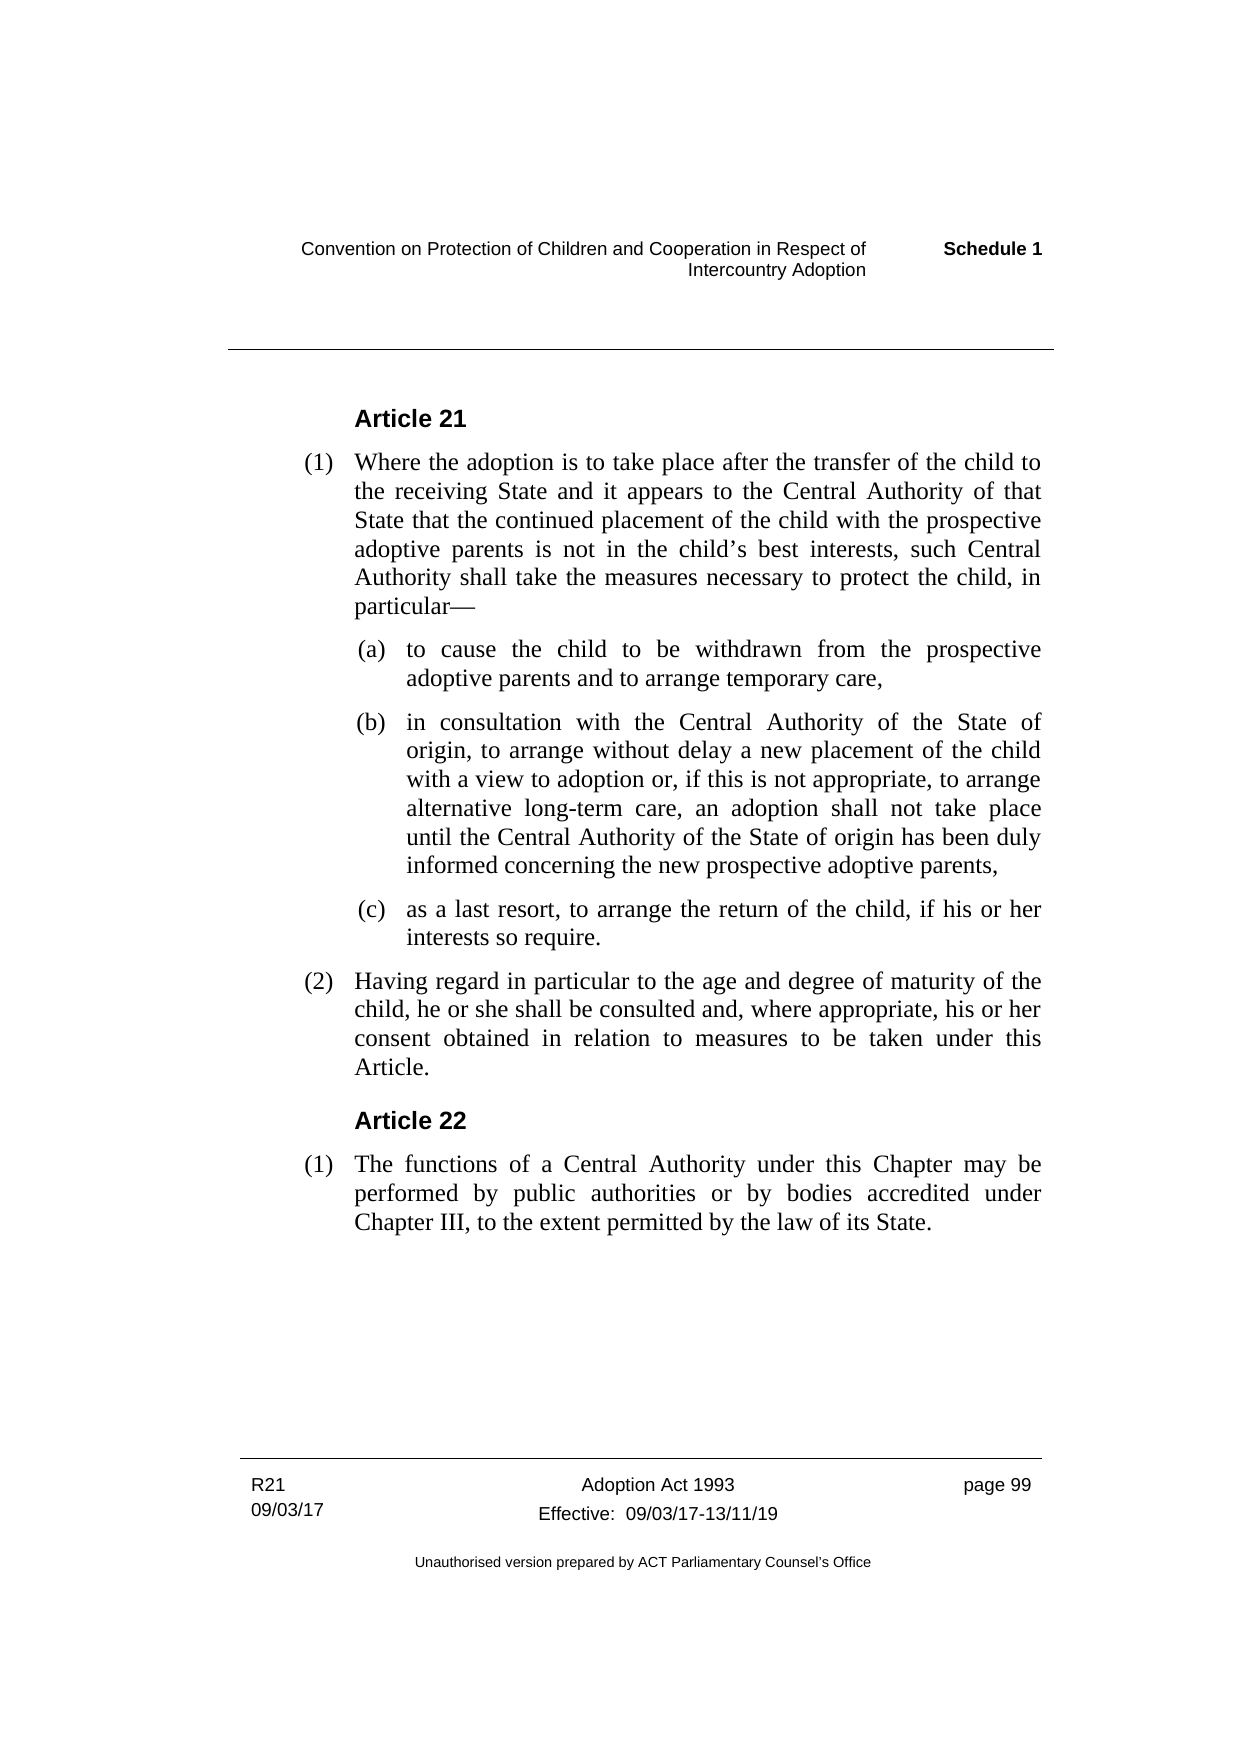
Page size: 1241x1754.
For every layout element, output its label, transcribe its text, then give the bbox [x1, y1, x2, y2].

text (2) Having regard in particular to the age and degree of maturity of the child, he or she shall be consulted and, where appropriate, his or her consent obtained in relation to measures to be taken under this Article. [239, 966, 1042, 1081]
text (1) The functions of a Central Authority under this Chapter may be performed by public authorities or by bodies accredited under Chapter III, to the extent permitted by the law of its State. [239, 1149, 1042, 1235]
text Article 21 [239, 404, 1042, 433]
text (1) Where the adoption is to take place after the transfer of the child to the receiving State and it appears to the Central Authority of that State that the continued placement of the child with the prospective adoptive parents is not in the child’s best interests, such Central Authority shall take the measures necessary to protect the child, in particular— [239, 447, 1042, 620]
text (a) to cause the child to be withdrawn from the prospective adoptive parents and to arrange temporary care, [239, 634, 1042, 692]
text (c) as a last resort, to arrange the return of the child, if his or her interests so require. [239, 894, 1042, 951]
text Article 22 [239, 1106, 1042, 1134]
text (b) in consultation with the Central Authority of the State of origin, to arrange without delay a new placement of the child with a view to adoption or, if this is not appropriate, to arrange alternative long-term care, an adoption shall not take place until the Central Authority of the State of origin has been duly informed concerning the new prospective adoptive parents, [239, 707, 1042, 879]
